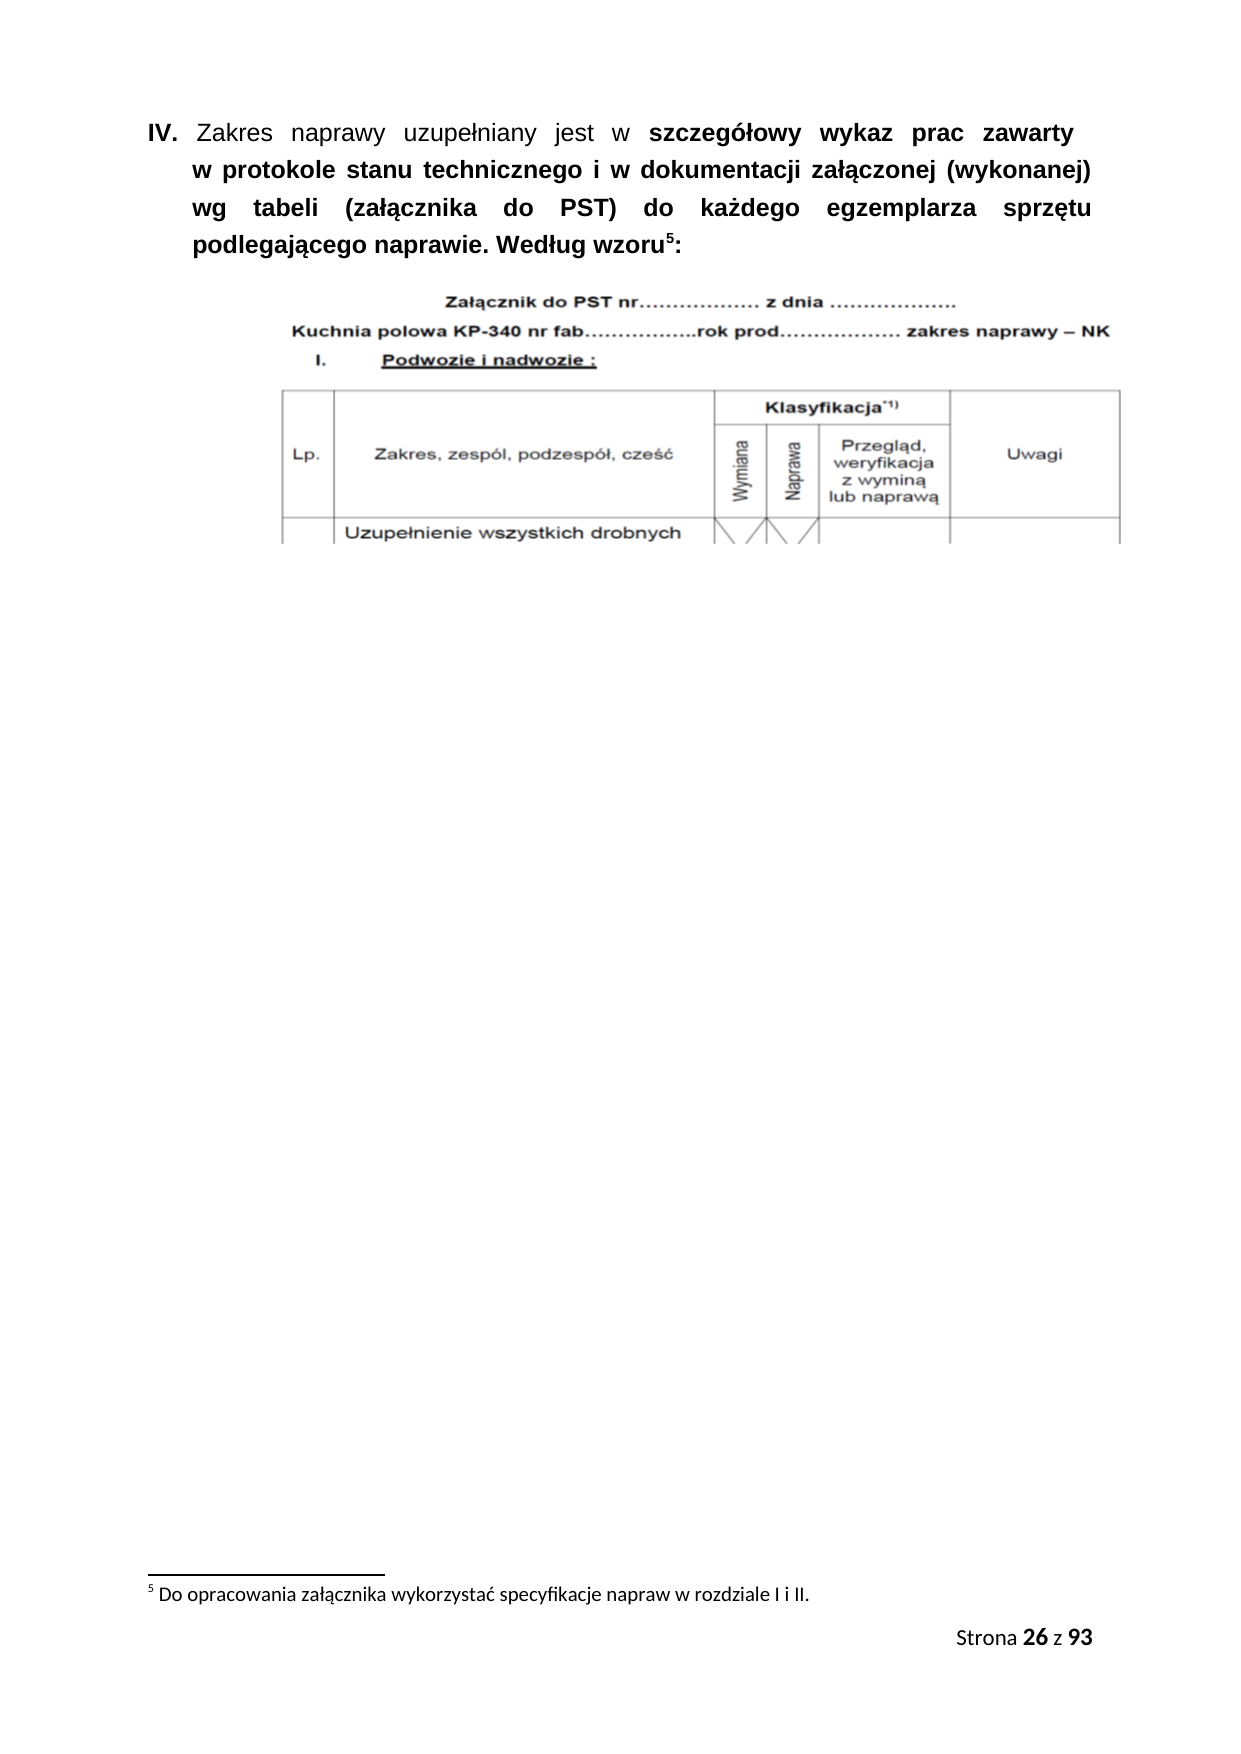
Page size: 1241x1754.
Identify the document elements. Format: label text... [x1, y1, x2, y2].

text IV. Zakres naprawy uzupełniany jest w szczegółowy wykaz prac zawarty w protokole stanu technicznego i w dokumentacji załączonej (wykonanej) wg tabeli (załącznika do PST) do każdego egzemplarza sprzętu podlegającego naprawie. Według wzoru: [148, 118, 1092, 259]
picture [222, 280, 1168, 544]
